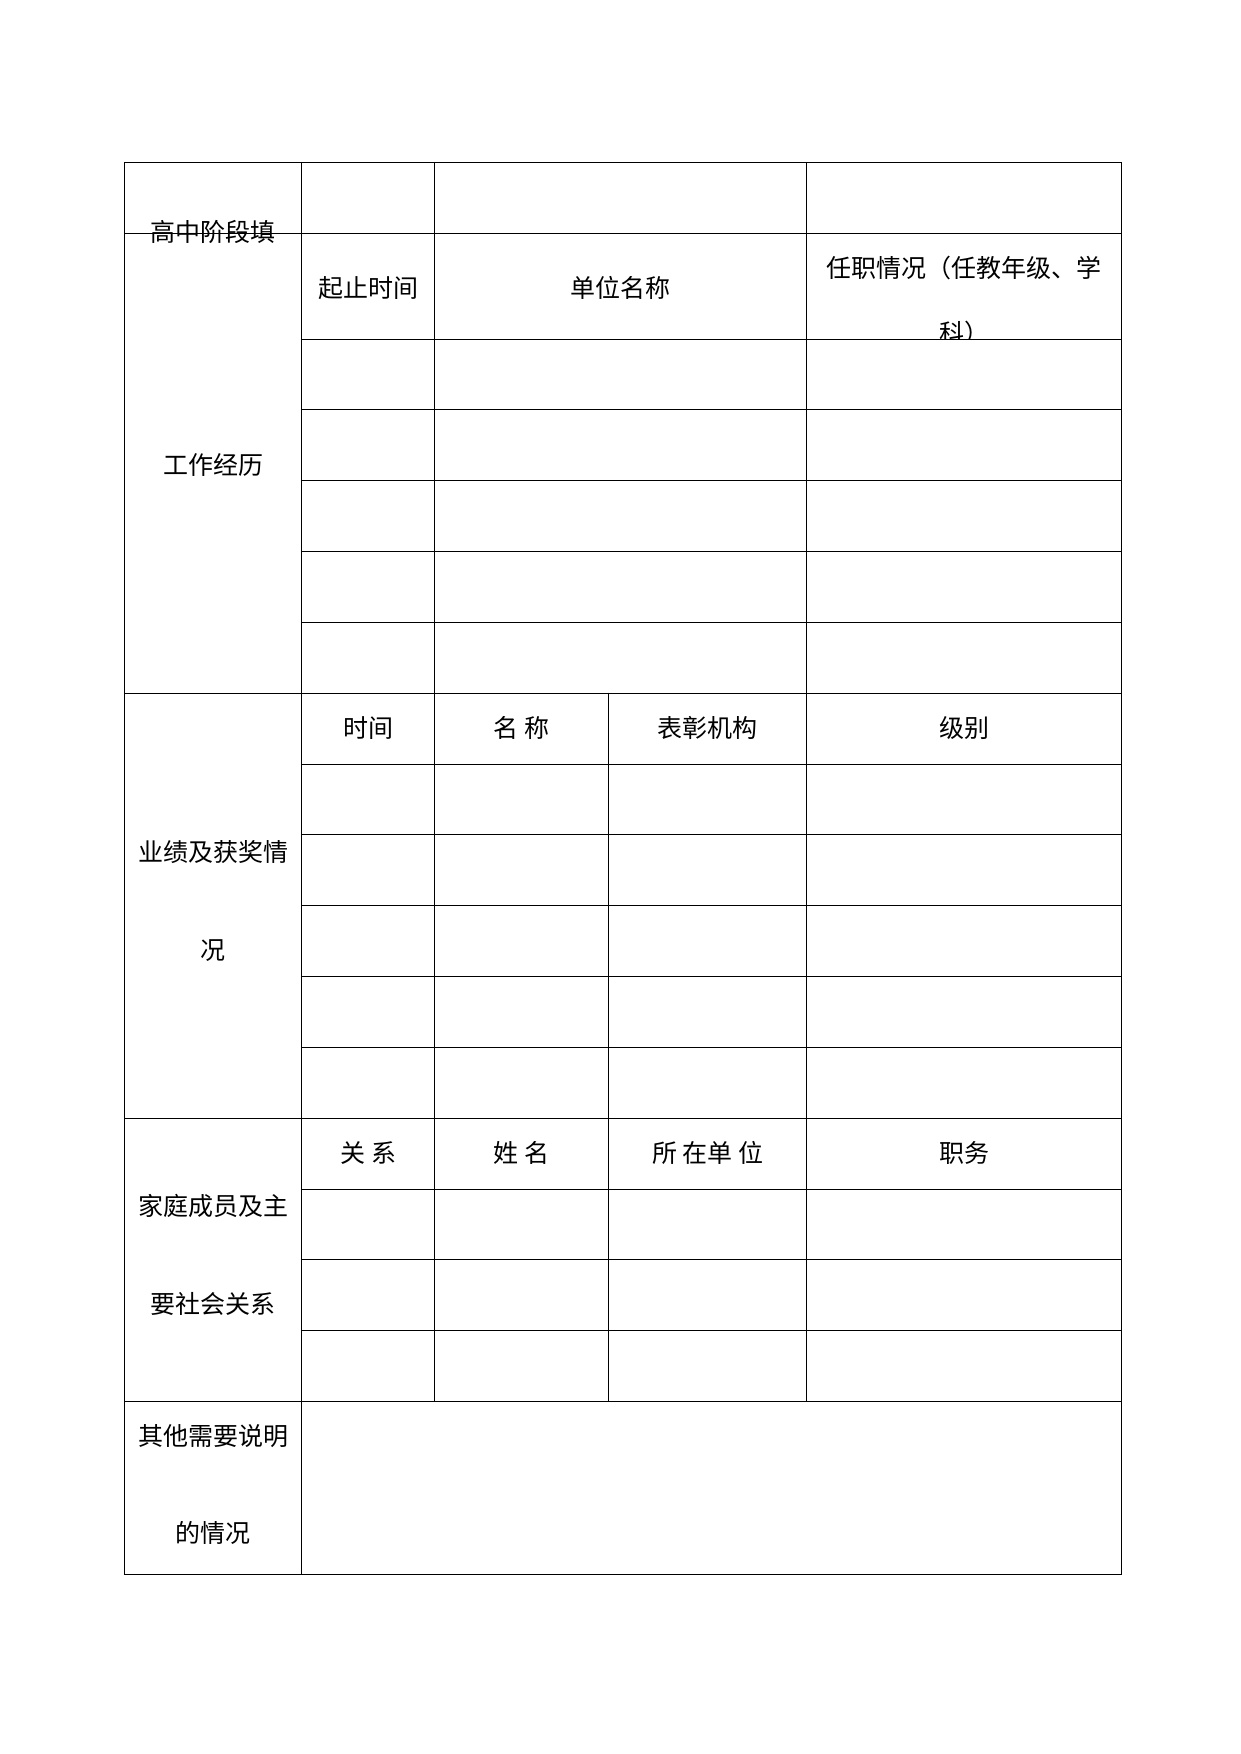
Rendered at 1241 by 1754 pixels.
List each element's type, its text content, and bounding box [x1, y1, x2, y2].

table_cell [302, 163, 434, 233]
table_cell [435, 552, 806, 622]
table_cell [302, 765, 434, 834]
table_cell [609, 1260, 806, 1330]
table_cell [302, 552, 434, 622]
table_cell [807, 1260, 1121, 1330]
table_cell [609, 977, 806, 1047]
table_cell [609, 835, 806, 905]
table_cell [609, 906, 806, 976]
table_cell 姓 名 [435, 1119, 608, 1188]
table_cell 级别 [807, 694, 1121, 763]
table_cell [807, 977, 1121, 1047]
table_cell [435, 906, 608, 976]
table_cell [302, 340, 434, 409]
table_cell [435, 835, 608, 905]
table_cell [807, 623, 1121, 693]
table_cell [302, 481, 434, 551]
table_cell [435, 163, 806, 233]
table_cell 职务 [807, 1119, 1121, 1188]
table_cell 所 在单 位 [609, 1119, 806, 1188]
table_cell [435, 410, 806, 480]
table_cell [302, 977, 434, 1047]
table_cell [302, 1048, 434, 1118]
table_cell 时间 [302, 694, 434, 763]
table_cell [609, 1331, 806, 1401]
table_cell [435, 1048, 608, 1118]
table_cell [807, 1331, 1121, 1401]
table_cell [435, 340, 806, 409]
table_cell [302, 906, 434, 976]
table_cell 表彰机构 [609, 694, 806, 763]
table_cell 单位名称 [435, 234, 806, 338]
table_cell [807, 906, 1121, 976]
table_cell [807, 163, 1121, 233]
table_cell [435, 623, 806, 693]
table_cell [609, 1048, 806, 1118]
table_cell [609, 1190, 806, 1259]
table_cell [302, 623, 434, 693]
table_cell [302, 835, 434, 905]
table_cell 任职情况（任教年级、学科） [807, 234, 1121, 338]
table_cell [435, 977, 608, 1047]
table_cell 工作经历 [125, 234, 301, 693]
table_cell [302, 1190, 434, 1259]
table_cell [302, 410, 434, 480]
table_cell 其他需要说明的情况 [125, 1402, 301, 1574]
table_cell [302, 1331, 434, 1401]
table_cell 起止时间 [302, 234, 434, 338]
table_cell [609, 765, 806, 834]
table_cell [435, 481, 806, 551]
table_cell [435, 1331, 608, 1401]
table_cell [807, 1190, 1121, 1259]
table_cell [807, 552, 1121, 622]
table_cell [435, 765, 608, 834]
table_cell [807, 1048, 1121, 1118]
table_cell [807, 765, 1121, 834]
table_cell [807, 481, 1121, 551]
table_cell [807, 835, 1121, 905]
table_cell [435, 1190, 608, 1259]
table_cell [435, 1260, 608, 1330]
table_cell 业绩及获奖情况 [125, 694, 301, 1118]
table_cell 家庭成员及主要社会关系 [125, 1119, 301, 1401]
table_cell [302, 1260, 434, 1330]
table_cell [807, 410, 1121, 480]
table_cell [807, 340, 1121, 409]
table_cell 名 称 [435, 694, 608, 763]
table_cell 关 系 [302, 1119, 434, 1188]
table_cell [302, 1402, 1121, 1574]
